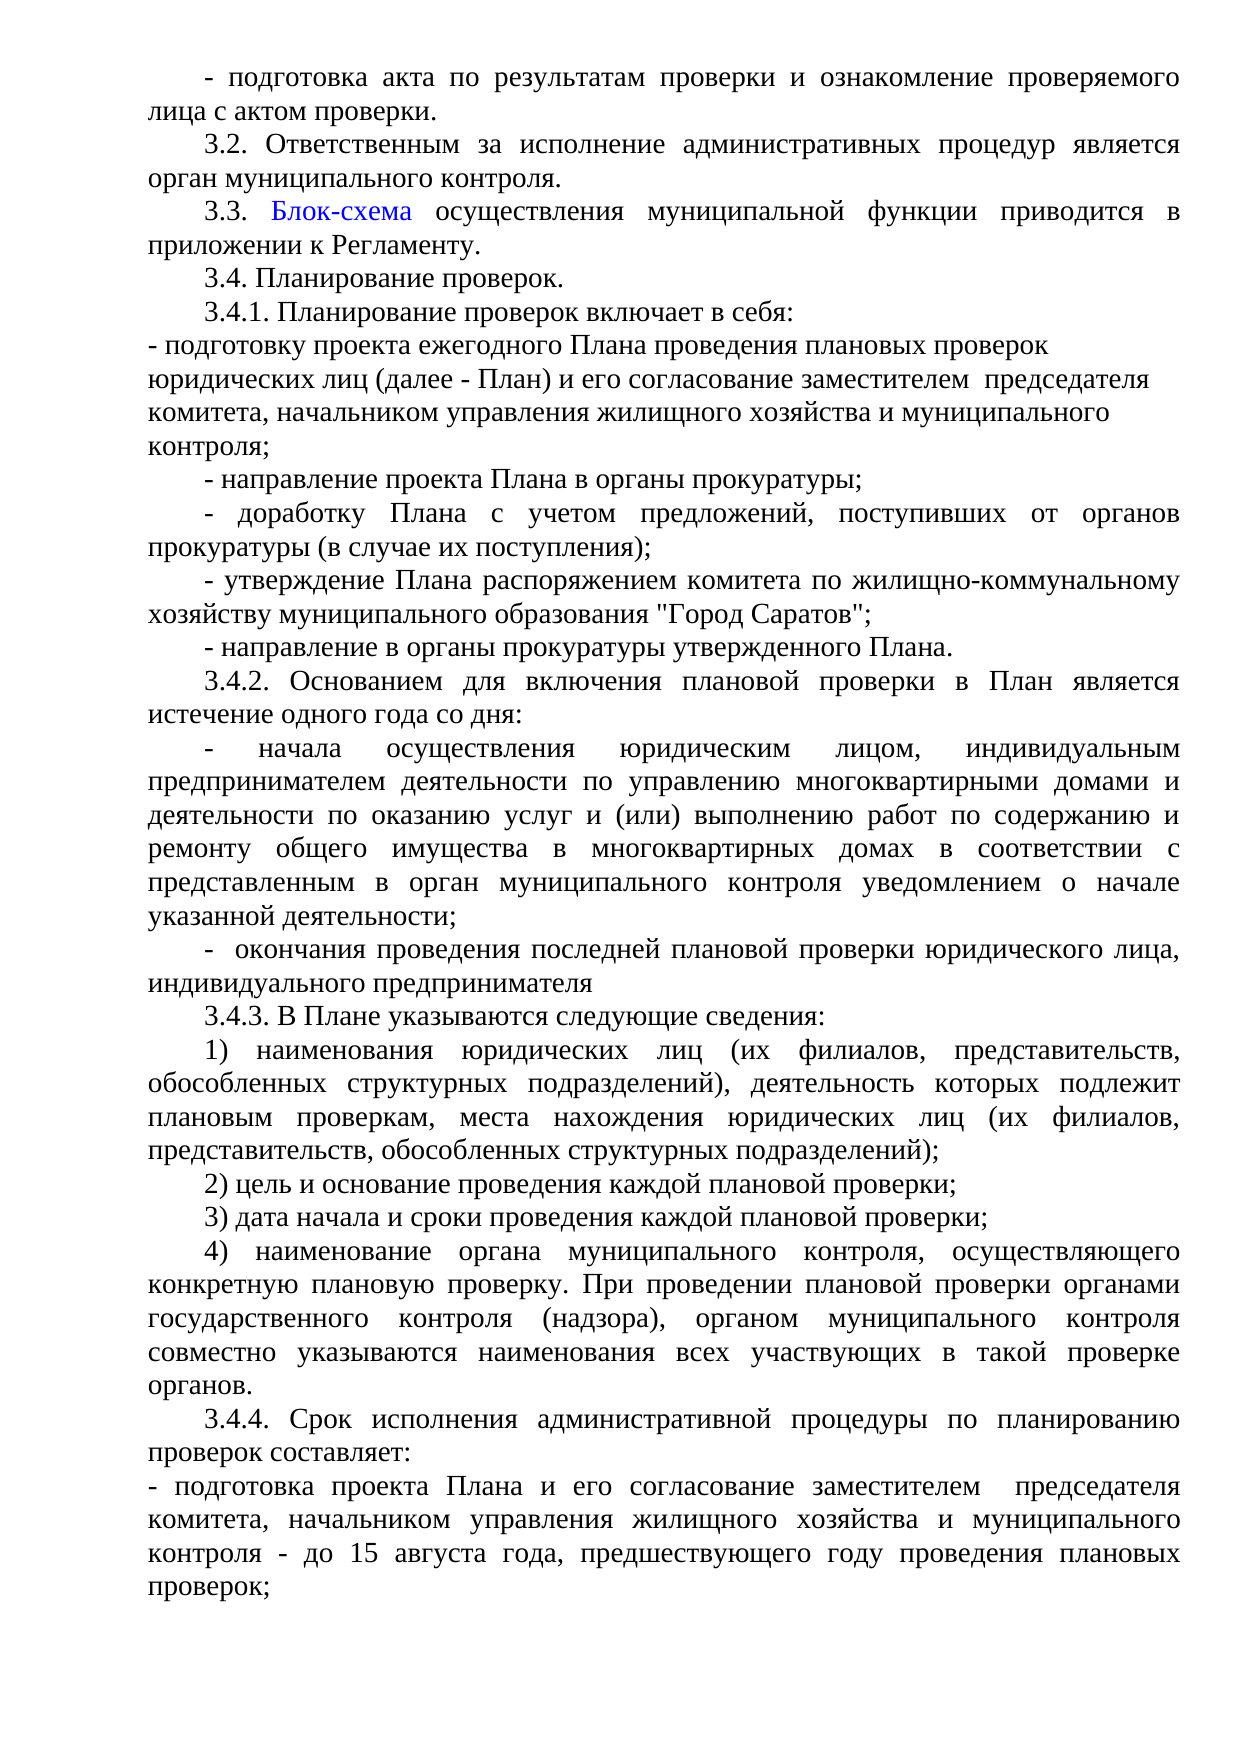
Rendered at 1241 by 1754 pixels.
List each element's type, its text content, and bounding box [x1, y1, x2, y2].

text - доработку Плана с учетом предложений, поступивших от органов прокуратуры (в случае их поступления); [148, 495, 1181, 562]
text - подготовку проекта ежегодного Плана проведения плановых проверок юридических лиц (далее - План) и его согласование заместителем председателя комитета, начальником управления жилищного хозяйства и муниципального контроля; [148, 327, 1182, 462]
text 3.4.2. Основанием для включения плановой проверки в План является истечение одного года со дня: [148, 663, 1181, 730]
text - утверждение Плана распоряжением комитета по жилищно-коммунальному хозяйству муниципального образования "Город Саратов"; [148, 562, 1181, 629]
text 3) дата начала и сроки проведения каждой плановой проверки; [148, 1199, 1181, 1233]
text 2) цель и основание проведения каждой плановой проверки; [148, 1166, 1181, 1199]
text 4) наименование органа муниципального контроля, осуществляющего конкретную плановую проверку. При проведении плановой проверки органами государственного контроля (надзора), органом муниципального контроля совместно указываются наименования всех участвующих в такой проверке органов. [148, 1233, 1181, 1401]
text 3.4.3. В Плане указываются следующие сведения: [148, 998, 1181, 1032]
text - окончания проведения последней плановой проверки юридического лица, индивидуального предпринимателя [148, 931, 1181, 998]
text 3.3. Блок-схема осуществления муниципальной функции приводится в приложении к Регламенту. [148, 193, 1181, 260]
text 3.4.1. Планирование проверок включает в себя: [148, 294, 1181, 327]
text - подготовка проекта Плана и его согласование заместителем председателя комитета, начальником управления жилищного хозяйства и муниципального контроля - до 15 августа года, предшествующего году проведения плановых проверок; [148, 1468, 1182, 1602]
text - направление проекта Плана в органы прокуратуры; [148, 462, 1181, 495]
text - подготовка акта по результатам проверки и ознакомление проверяемого лица с актом проверки. [148, 59, 1181, 126]
text - направление в органы прокуратуры утвержденного Плана. [148, 629, 1181, 663]
text 3.4.4. Срок исполнения административной процедуры по планированию проверок составляет: [148, 1401, 1181, 1468]
text 3.2. Ответственным за исполнение административных процедур является орган муниципального контроля. [148, 126, 1181, 193]
text 1) наименования юридических лиц (их филиалов, представительств, обособленных структурных подразделений), деятельность которых подлежит плановым проверкам, места нахождения юридических лиц (их филиалов, представительств, обособленных структурных подразделений); [148, 1032, 1181, 1166]
text 3.4. Планирование проверок. [148, 260, 1181, 294]
text - начала осуществления юридическим лицом, индивидуальным предпринимателем деятельности по управлению многоквартирными домами и деятельности по оказанию услуг и (или) выполнению работ по содержанию и ремонту общего имущества в многоквартирных домах в соответствии с представленным в орган муниципального контроля уведомлением о начале указанной деятельности; [148, 730, 1181, 931]
